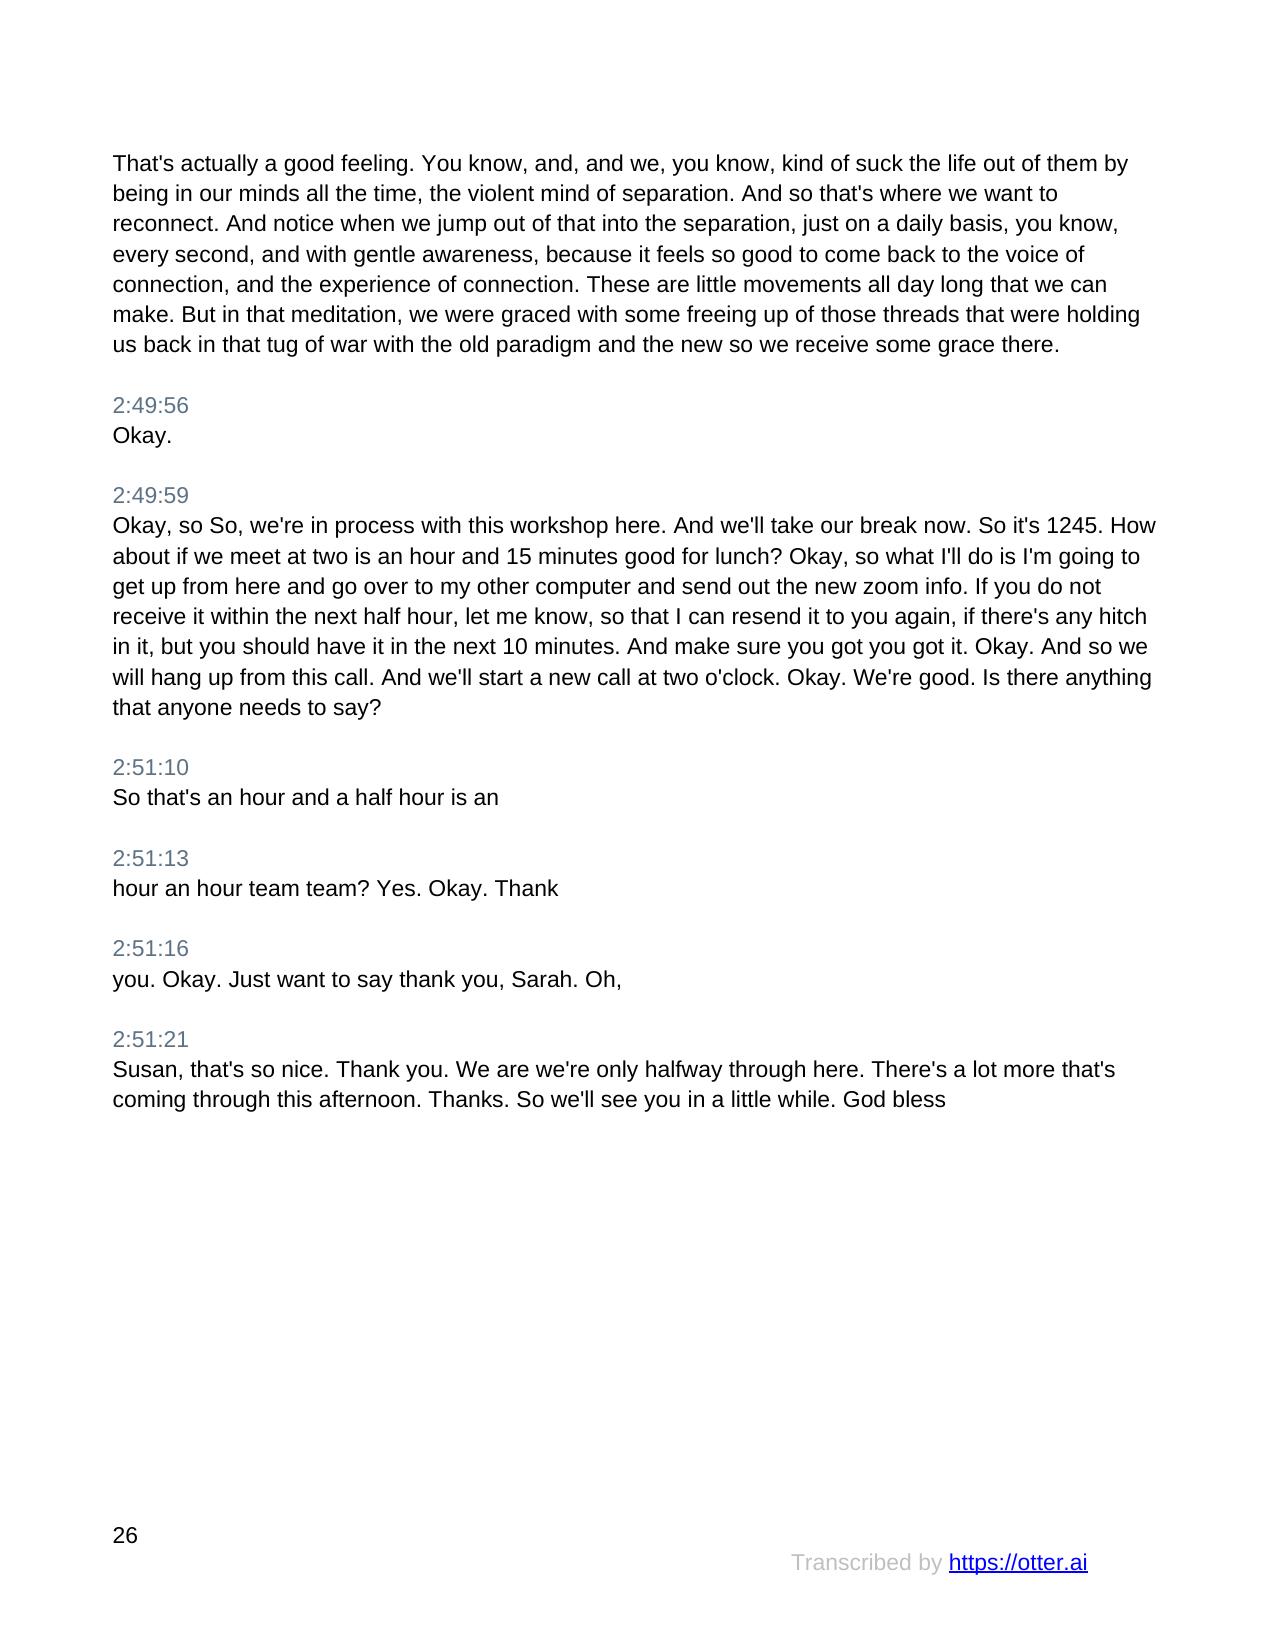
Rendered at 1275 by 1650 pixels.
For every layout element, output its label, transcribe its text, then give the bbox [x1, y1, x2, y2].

text 2:49:56 [112, 392, 1162, 418]
text you. Okay. Just want to say thank you, Sarah. Oh, [112, 966, 1162, 992]
text 2:51:21 [112, 1026, 1162, 1052]
text Susan, that's so nice. Thank you. We are we're only halfway through here. There's a lot more that's coming through this afternoon. Thanks. So we'll see you in a little while. God bless [112, 1056, 1162, 1113]
text Okay. [112, 422, 1162, 448]
text That's actually a good feeling. You know, and, and we, you know, kind of suck the life out of them by being in our minds all the time, the violent mind of separation. And so that's where we want to reconnect. And notice when we jump out of that into the separation, just on a daily basis, you know, every second, and with gentle awareness, because it feels so good to come back to the voice of connection, and the experience of connection. These are little movements all day long that we can make. But in that meditation, we were graced with some freeing up of those threads that were holding us back in that tug of war with the old paradigm and the new so we receive some grace there. [112, 150, 1162, 358]
text 2:51:10 [112, 754, 1162, 781]
text 2:49:59 [112, 482, 1162, 509]
text 2:51:13 [112, 845, 1162, 871]
text Okay, so So, we're in process with this workshop here. And we'll take our break now. So it's 1245. How about if we meet at two is an hour and 15 minutes good for lunch? Okay, so what I'll do is I'm going to get up from here and go over to my other computer and send out the new zoom info. If you do not receive it within the next half hour, let me know, so that I can resend it to you again, if there's any hitch in it, but you should have it in the next 10 minutes. And make sure you got you got it. Okay. And so we will hang up from this call. And we'll start a new call at two o'clock. Okay. We're good. Is there anything that anyone needs to say? [112, 512, 1162, 720]
text hour an hour team team? Yes. Okay. Thank [112, 875, 1162, 901]
text 2:51:16 [112, 935, 1162, 962]
text So that's an hour and a half hour is an [112, 784, 1162, 811]
